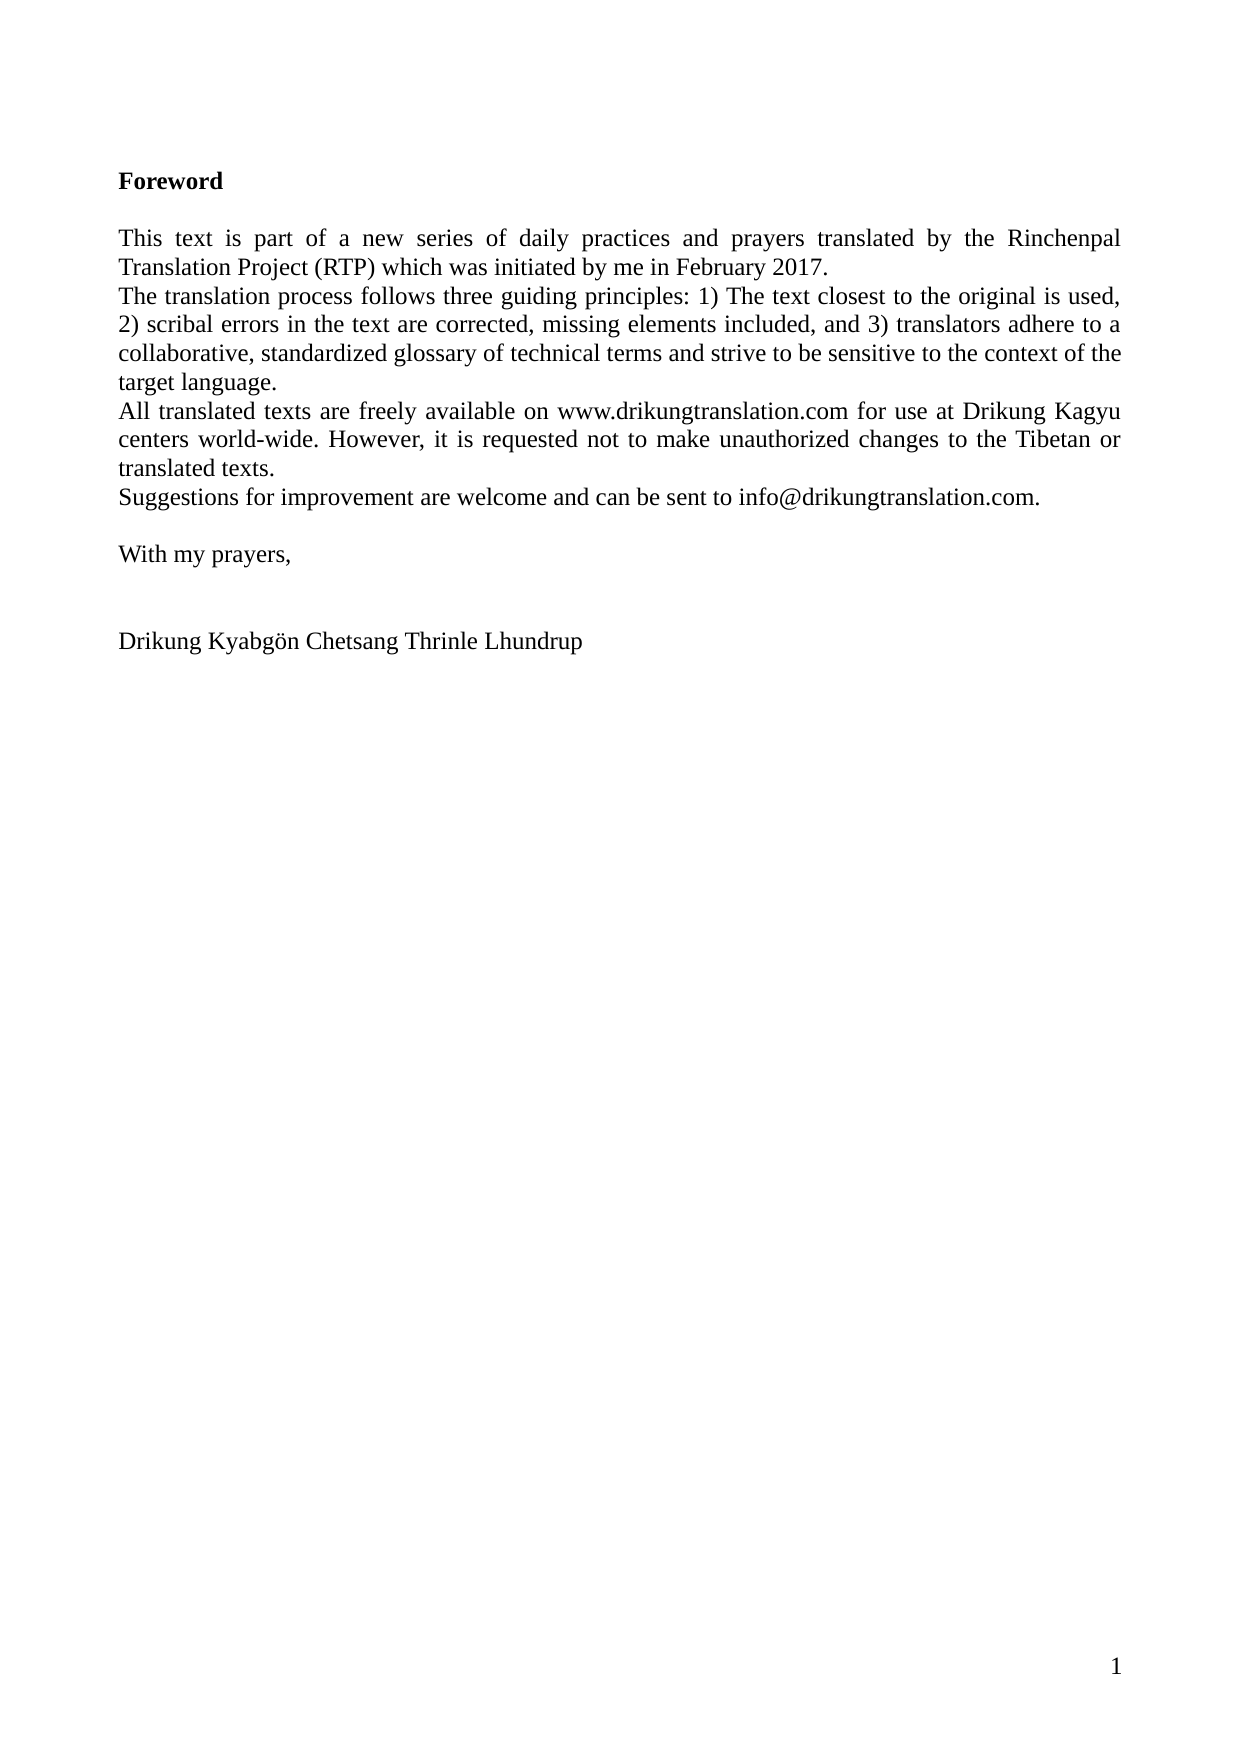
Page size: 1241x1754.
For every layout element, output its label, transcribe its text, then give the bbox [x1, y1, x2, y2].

text Foreword [118, 166, 1122, 194]
text Drikung Kyabgön Chetsang Thrinle Lhundrup [118, 626, 1122, 654]
text All translated texts are freely available on www.drikungtranslation.com for use at Drikung Kagyu centers world-wide. However, it is requested not to make unauthorized changes to the Tibetan or translated texts. [118, 396, 1122, 482]
text The translation process follows three guiding principles: 1) The text closest to the original is used, 2) scribal errors in the text are corrected, missing elements included, and 3) translators adhere to a collaborative, standardized glossary of technical terms and strive to be sensitive to the context of the target language. [118, 281, 1122, 396]
text Suggestions for improvement are welcome and can be sent to info@drikungtranslation.com. [118, 482, 1122, 511]
text This text is part of a new series of daily practices and prayers translated by the Rinchenpal Translation Project (RTP) which was initiated by me in February 2017. [118, 223, 1122, 281]
text With my prayers, [118, 539, 1122, 568]
